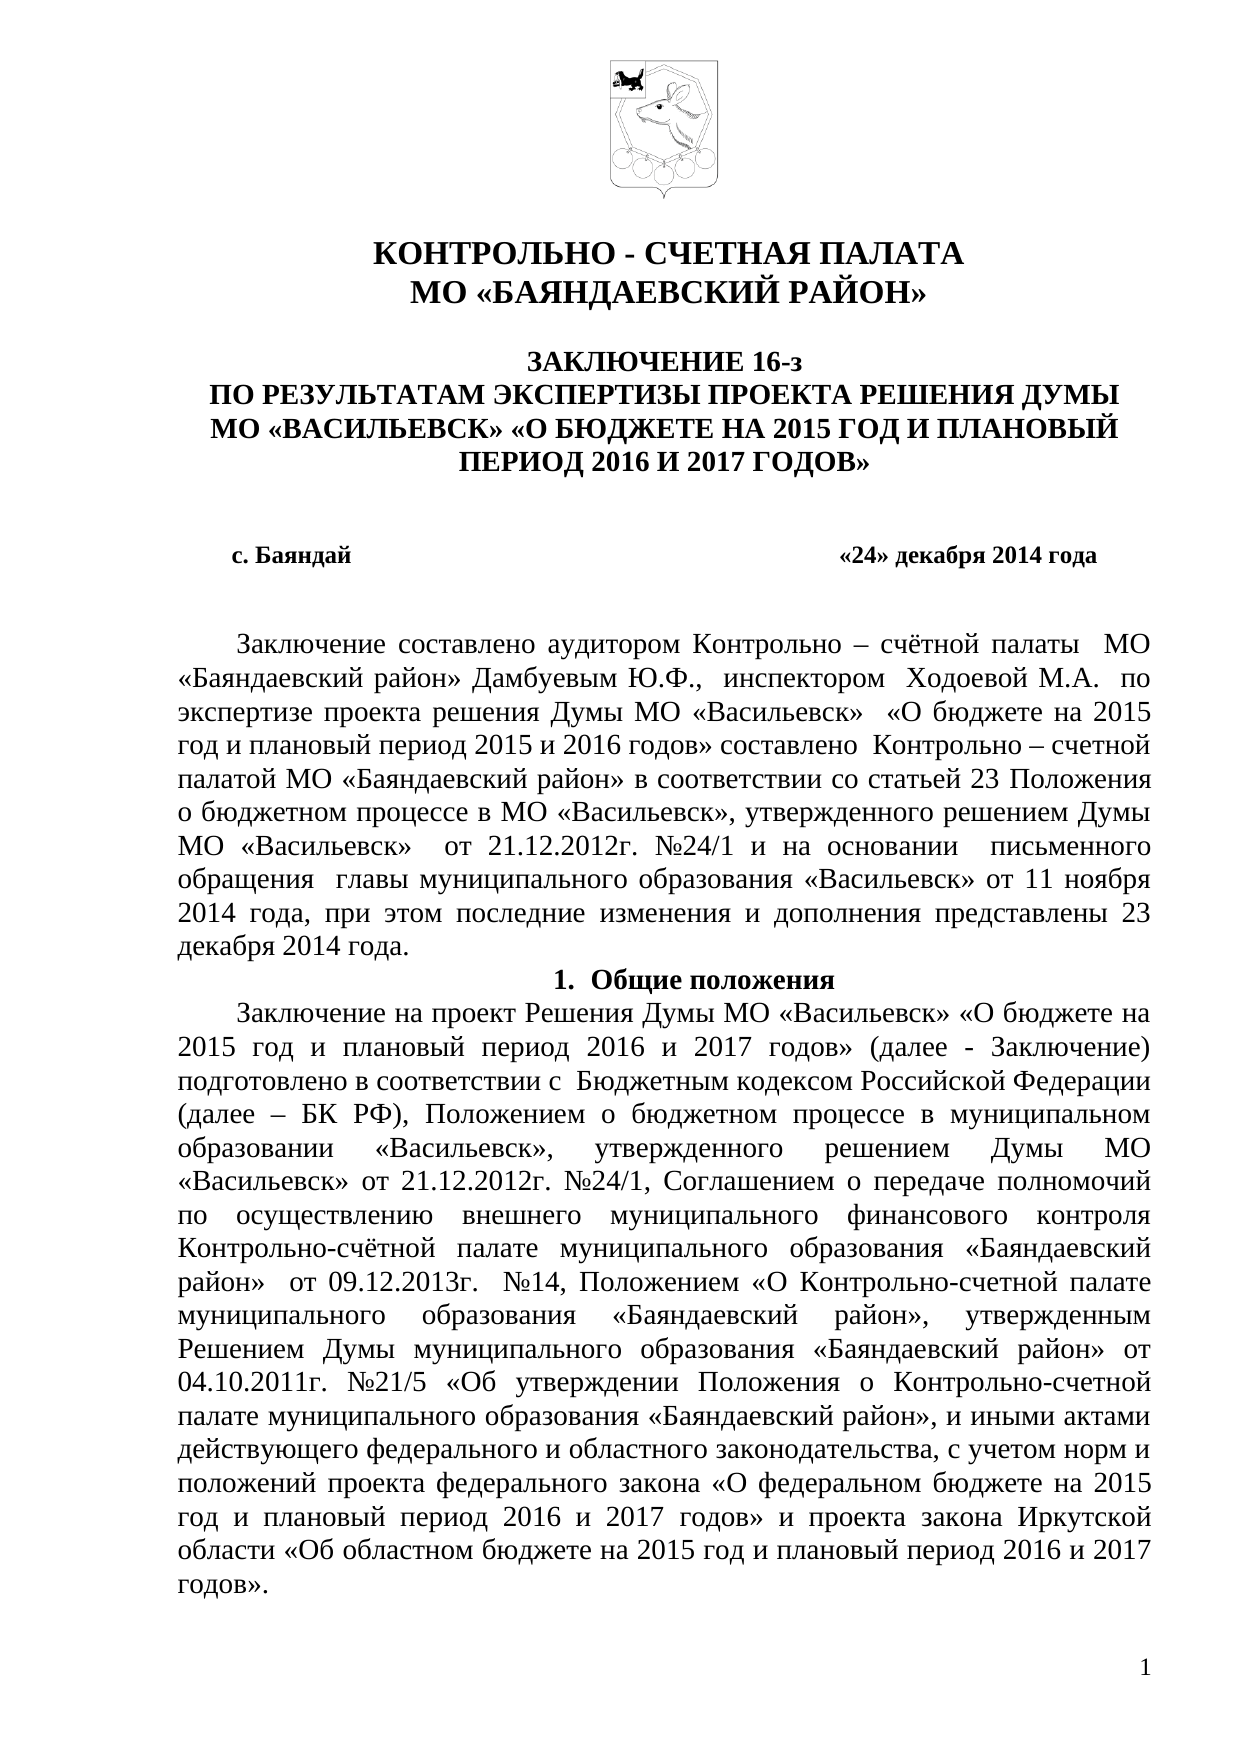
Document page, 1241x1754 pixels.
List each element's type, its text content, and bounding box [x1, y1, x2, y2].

text ПО РЕЗУЛЬТАТАМ ЭКСПЕРТИЗЫ ПРОЕКТА РЕШЕНИЯ ДУМЫ [177, 377, 1152, 411]
text с. Баяндай «24» декабря 2014 года [177, 540, 1152, 569]
list Общие положения [236, 962, 1152, 996]
list Заключение на проект Решения Думы МО «Васильевск» «О бюджете на 2015 год и плановый период 2016 и 2017 годов» (далее - Заключение) подготовлено в соответствии с Бюджетным кодексом Российской Федерации (далее – БК РФ), Положением о бюджетном процессе в муниципальном образовании «Васильевск», утвержденного решением Думы МО «Васильевск» от 21.12.2012г. №24/1, Соглашением о передаче полномочий по осуществлению внешнего муниципального финансового контроля Контрольно-счётной палате муниципального образования «Баяндаевский район» от 09.12.2013г. №14, Положением «О Контрольно-счетной палате муниципального образования «Баяндаевский район», утвержденным Решением Думы муниципального образования «Баяндаевский район» от 04.10.2011г. №21/5 «Об утверждении Положения о Контрольно-счетной палате муниципального образования «Баяндаевский район», и иными актами действующего федерального и областного законодательства, с учетом норм и положений проекта федерального закона «О федеральном бюджете на 2015 год и плановый период 2016 и 2017 годов» и проекта закона Иркутской области «Об областном бюджете на 2015 год и плановый период 2016 и 2017 годов». [177, 996, 1152, 1599]
text ЗАКЛЮЧЕНИЕ 16-з [177, 344, 1152, 377]
text Заключение составлено аудитором Контрольно – счётной палаты МО «Баяндаевский район» Дамбуевым Ю.Ф., инспектором Ходоевой М.А. по экспертизе проекта решения Думы МО «Васильевск» «О бюджете на 2015 год и плановый период 2015 и 2016 годов» составлено Контрольно – счетной палатой МО «Баяндаевский район» в соответствии со статьей 23 Положения о бюджетном процессе в МО «Васильевск», утвержденного решением Думы МО «Васильевск» от 21.12.2012г. №24/1 и на основании письменного обращения главы муниципального образования «Васильевск» от 11 ноября 2014 года, при этом последние изменения и дополнения представлены 23 декабря 2014 года. [177, 627, 1152, 962]
text МО «ВАСИЛЬЕВСК» «О БЮДЖЕТЕ НА 2015 ГОД И ПЛАНОВЫЙ ПЕРИОД 2016 И 2017 ГОДОВ» [177, 411, 1152, 478]
text КОНТРОЛЬНО - СЧЕТНАЯ ПАЛАТА [177, 234, 1160, 272]
text МО «БАЯНДАЕВСКИЙ РАЙОН» [177, 272, 1160, 310]
picture [606, 58, 723, 205]
